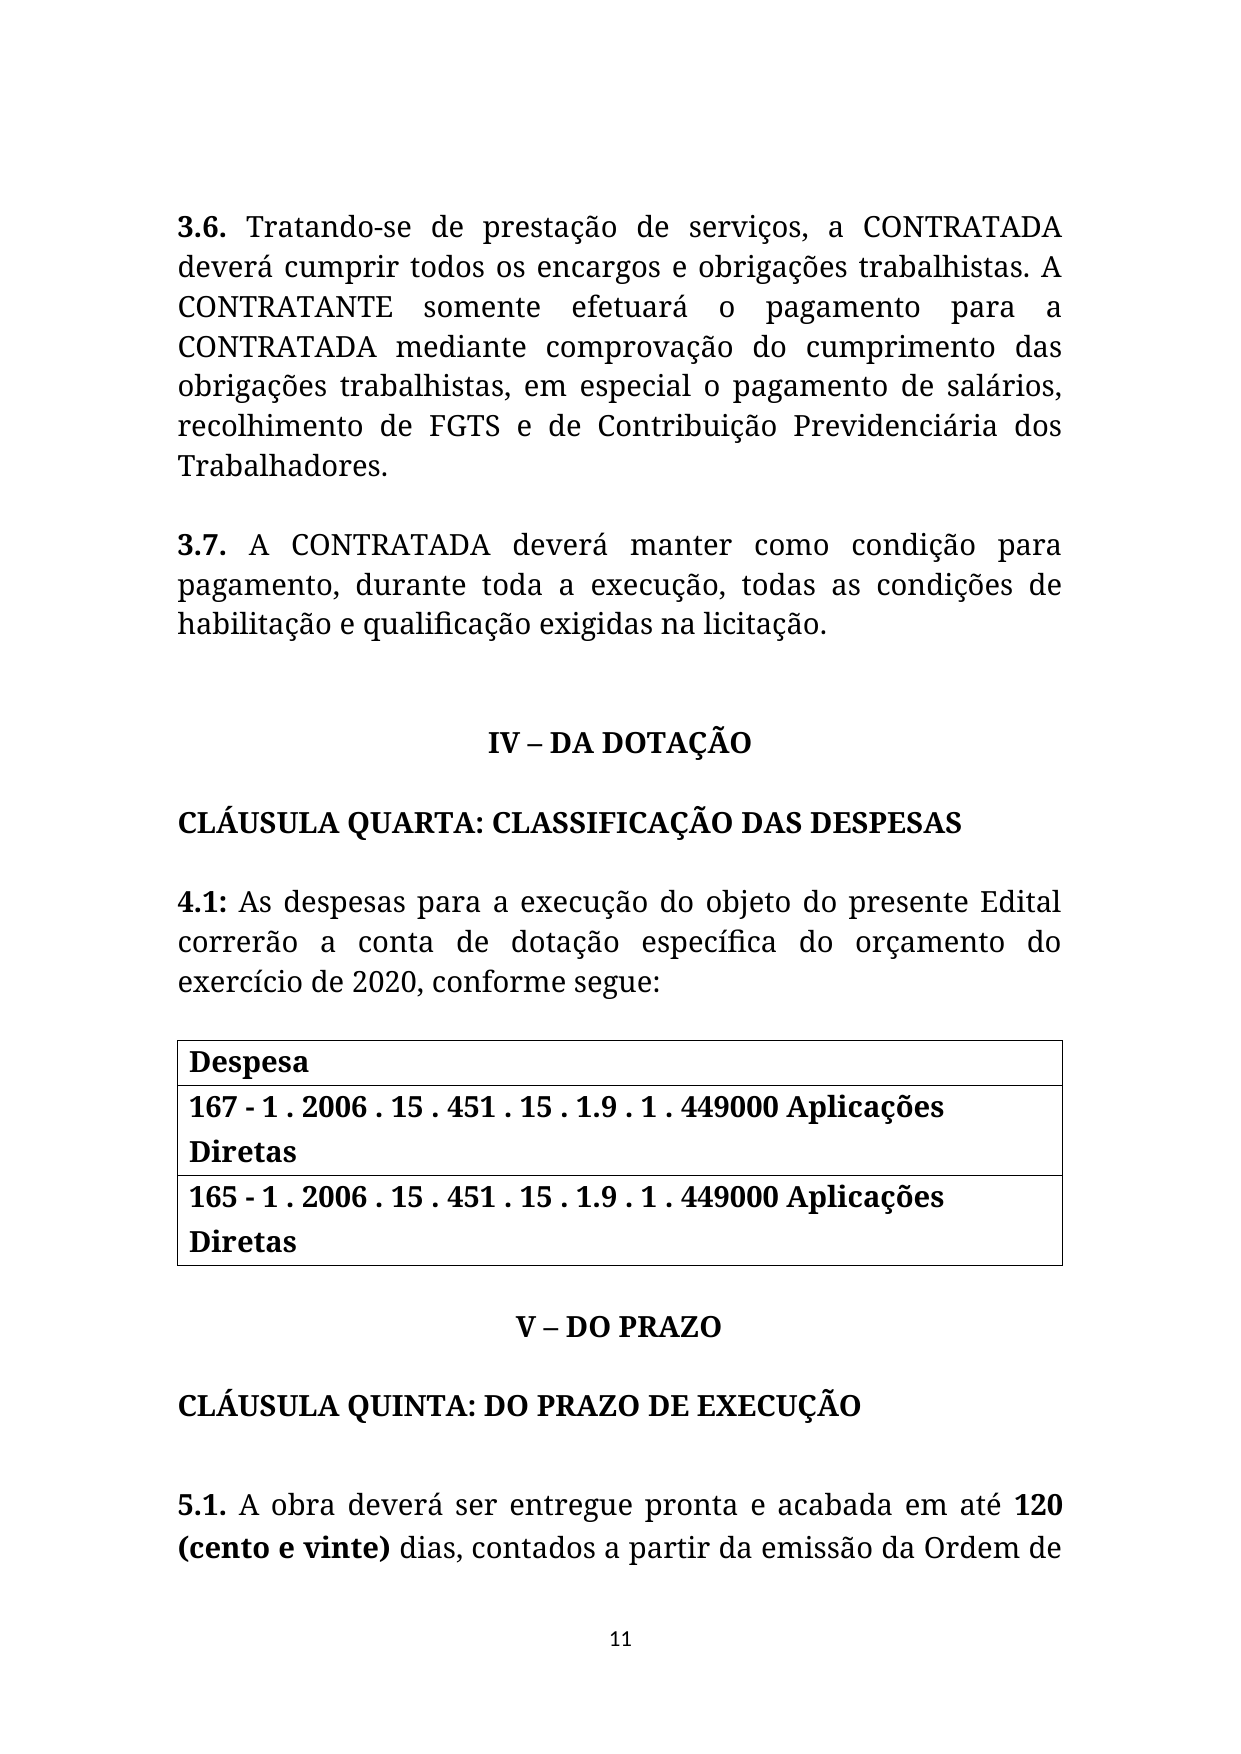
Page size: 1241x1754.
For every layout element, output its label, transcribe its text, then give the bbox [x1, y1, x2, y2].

text V – DO PRAZO [177, 1306, 1061, 1346]
text 3.7. A CONTRATADA deverá manter como condição para pagamento, durante toda a execução, todas as condições de habilitação e qualificação exigidas na licitação. [177, 524, 1063, 643]
table_header Despesa [178, 1041, 1062, 1085]
text CLÁUSULA QUARTA: CLASSIFICAÇÃO DAS DESPESAS [177, 802, 1063, 842]
text IV – DA DOTAÇÃO [177, 723, 1063, 762]
table_cell 167 - 1 . 2006 . 15 . 451 . 15 . 1.9 . 1 . 449000 Aplicações Diretas [178, 1086, 1062, 1175]
text 4.1: As despesas para a execução do objeto do presente Edital correrão a conta de dotação específica do orçamento do exercício de 2020, conforme segue: [177, 881, 1063, 1001]
text 3.6. Tratando-se de prestação de serviços, a CONTRATADA deverá cumprir todos os encargos e obrigações trabalhistas. A CONTRATANTE somente efetuará o pagamento para a CONTRATADA mediante comprovação do cumprimento das obrigações trabalhistas, em especial o pagamento de salários, recolhimento de FGTS e de Contribuição Previdenciária dos Trabalhadores. [177, 207, 1063, 484]
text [177, 1484, 1063, 1567]
table_cell 165 - 1 . 2006 . 15 . 451 . 15 . 1.9 . 1 . 449000 Aplicações Diretas [178, 1176, 1062, 1265]
text CLÁUSULA QUINTA: DO PRAZO DE EXECUÇÃO [177, 1385, 1063, 1425]
